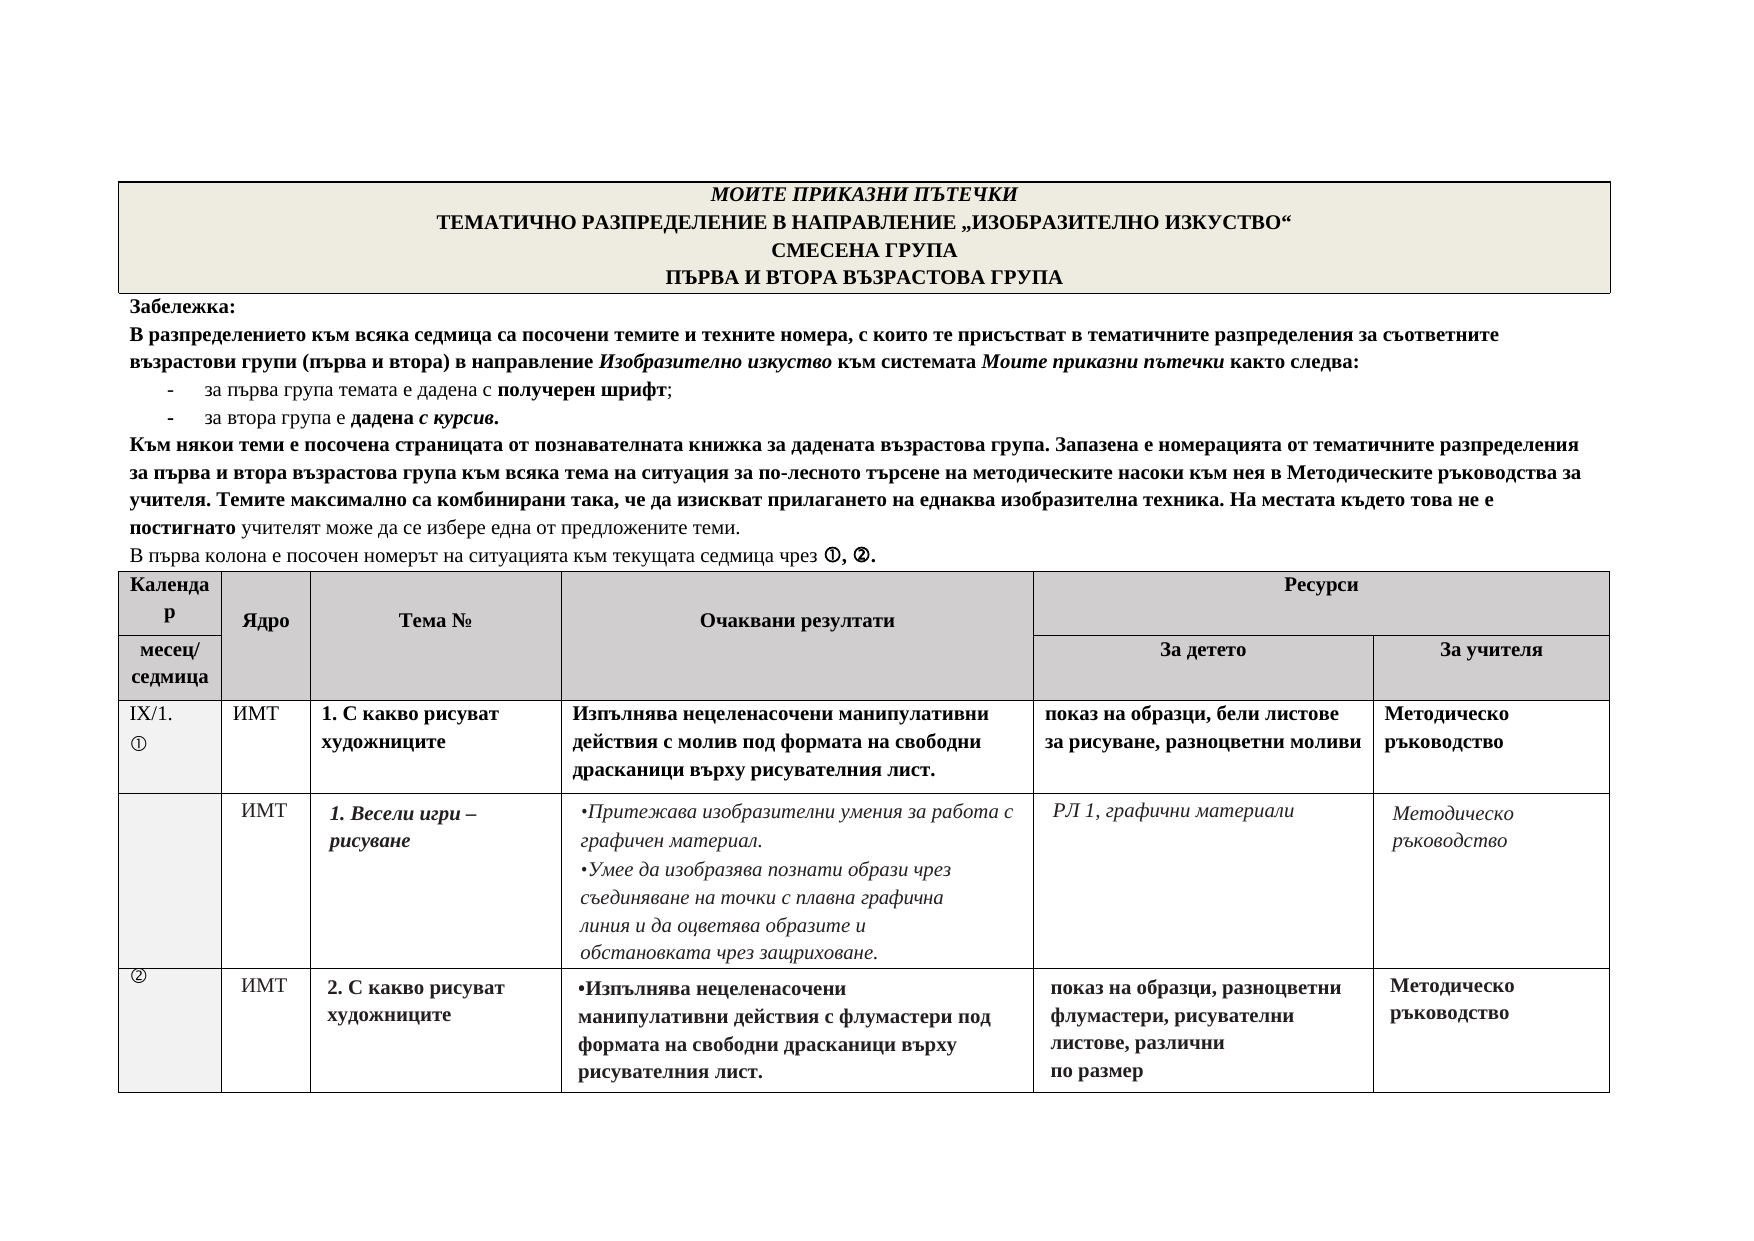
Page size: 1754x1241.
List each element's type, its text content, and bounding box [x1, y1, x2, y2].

table_cell Очаквани резултати [562, 572, 1033, 700]
table_cell Календар [119, 572, 221, 635]
table_cell Методическо ръководство [1374, 701, 1609, 793]
table_cell РЛ 1, графични материали [1034, 794, 1373, 968]
table_cell Забележка: В разпределението към всяка седмица са посочени темите и техните номера, с които те присъстват в тематичните разпределения за съответните възрастови групи (първа и втора) в направление Изобразително изкуство към системата Моите приказни пътечки както следва: за първа група темата е дадена с получерен шрифт; за втора група е дадена с курсив. Към някои теми е посочена страницата от познавателната книжка за дадената възрастова група. Запазена е номерацията от тематичните разпределения за първа и втора възрастова група към всяка тема на ситуация за по-лесното търсене на методическите насоки към нея в Методическите ръководства за учителя. Темите максимално са комбинирани така, че да изискват прилагането на еднаква изобразителна техника. На местата където това не е постигнато учителят може да се избере една от предложените теми. В първа колона е посочен номерът на ситуацията към текущата седмица чрез , . [119, 294, 1610, 571]
table_cell Притежава изобразителни умения за работа с графичен материал. Умее да изобразява познати образи чрез съединяване на точки с плавна графична линия и да оцветява образите и обстановката чрез защриховане. [562, 794, 1033, 968]
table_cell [1034, 969, 1373, 1092]
table_cell ИМТ [222, 969, 310, 1092]
table_cell За детето [1034, 636, 1373, 700]
table_cell показ на образци, бели листове за рисуване, разноцветни моливи [1034, 701, 1373, 793]
table_cell За учителя [1374, 636, 1609, 700]
table_cell Ядро [222, 572, 310, 700]
table_cell [119, 794, 221, 968]
table_cell Изпълнява нецеленасочени манипулативни действия с молив под формата на свободни драсканици върху рисувателния лист. [562, 701, 1033, 793]
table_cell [311, 969, 561, 1092]
table_cell месец/седмица [119, 636, 221, 700]
table_cell IX/1. [119, 701, 221, 793]
table_cell Ресурси [1034, 572, 1609, 635]
table_cell Тема № [311, 572, 561, 700]
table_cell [562, 969, 1033, 1092]
table_cell ИМТ [222, 794, 310, 968]
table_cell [1374, 969, 1609, 1092]
table_cell ИМТ [222, 701, 310, 793]
table_cell Методическо ръководство [1374, 794, 1609, 968]
table_cell [119, 969, 221, 1092]
table_cell 1. С какво рисуват художниците [311, 701, 561, 793]
table_header МОИТЕ ПРИКАЗНИ ПЪТЕЧКИ ТЕМАТИЧНО РАЗПРЕДЕЛЕНИЕ В НАПРАВЛЕНИЕ „ИЗОБРАЗИТЕЛНО ИЗКУСТВО“ СМЕСЕНА ГРУПА ПЪРВА И ВТОРА ВЪЗРАСТОВА ГРУПА [119, 183, 1610, 293]
table_cell 1. Весели игри – рисуване [311, 794, 561, 968]
